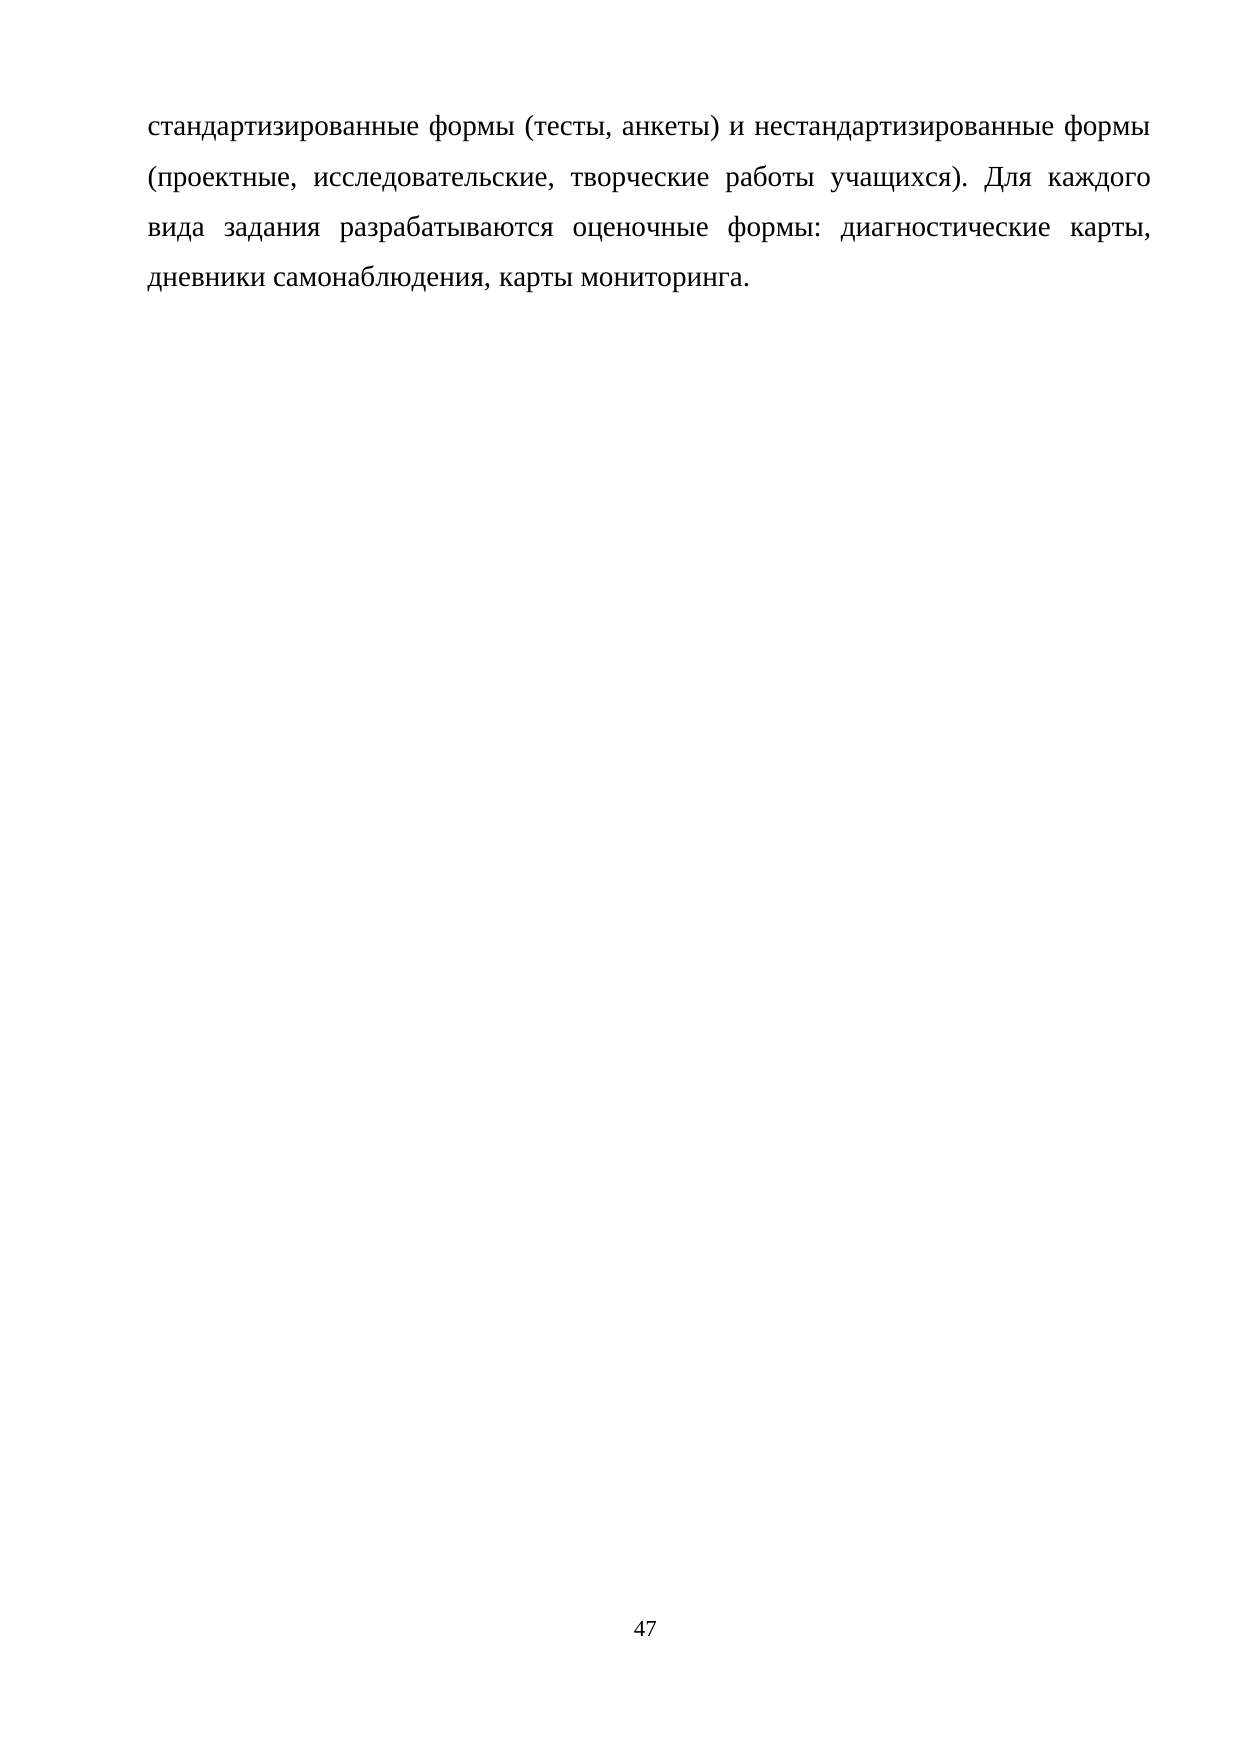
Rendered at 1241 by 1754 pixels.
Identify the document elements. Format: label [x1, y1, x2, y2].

text [147, 108, 1151, 293]
